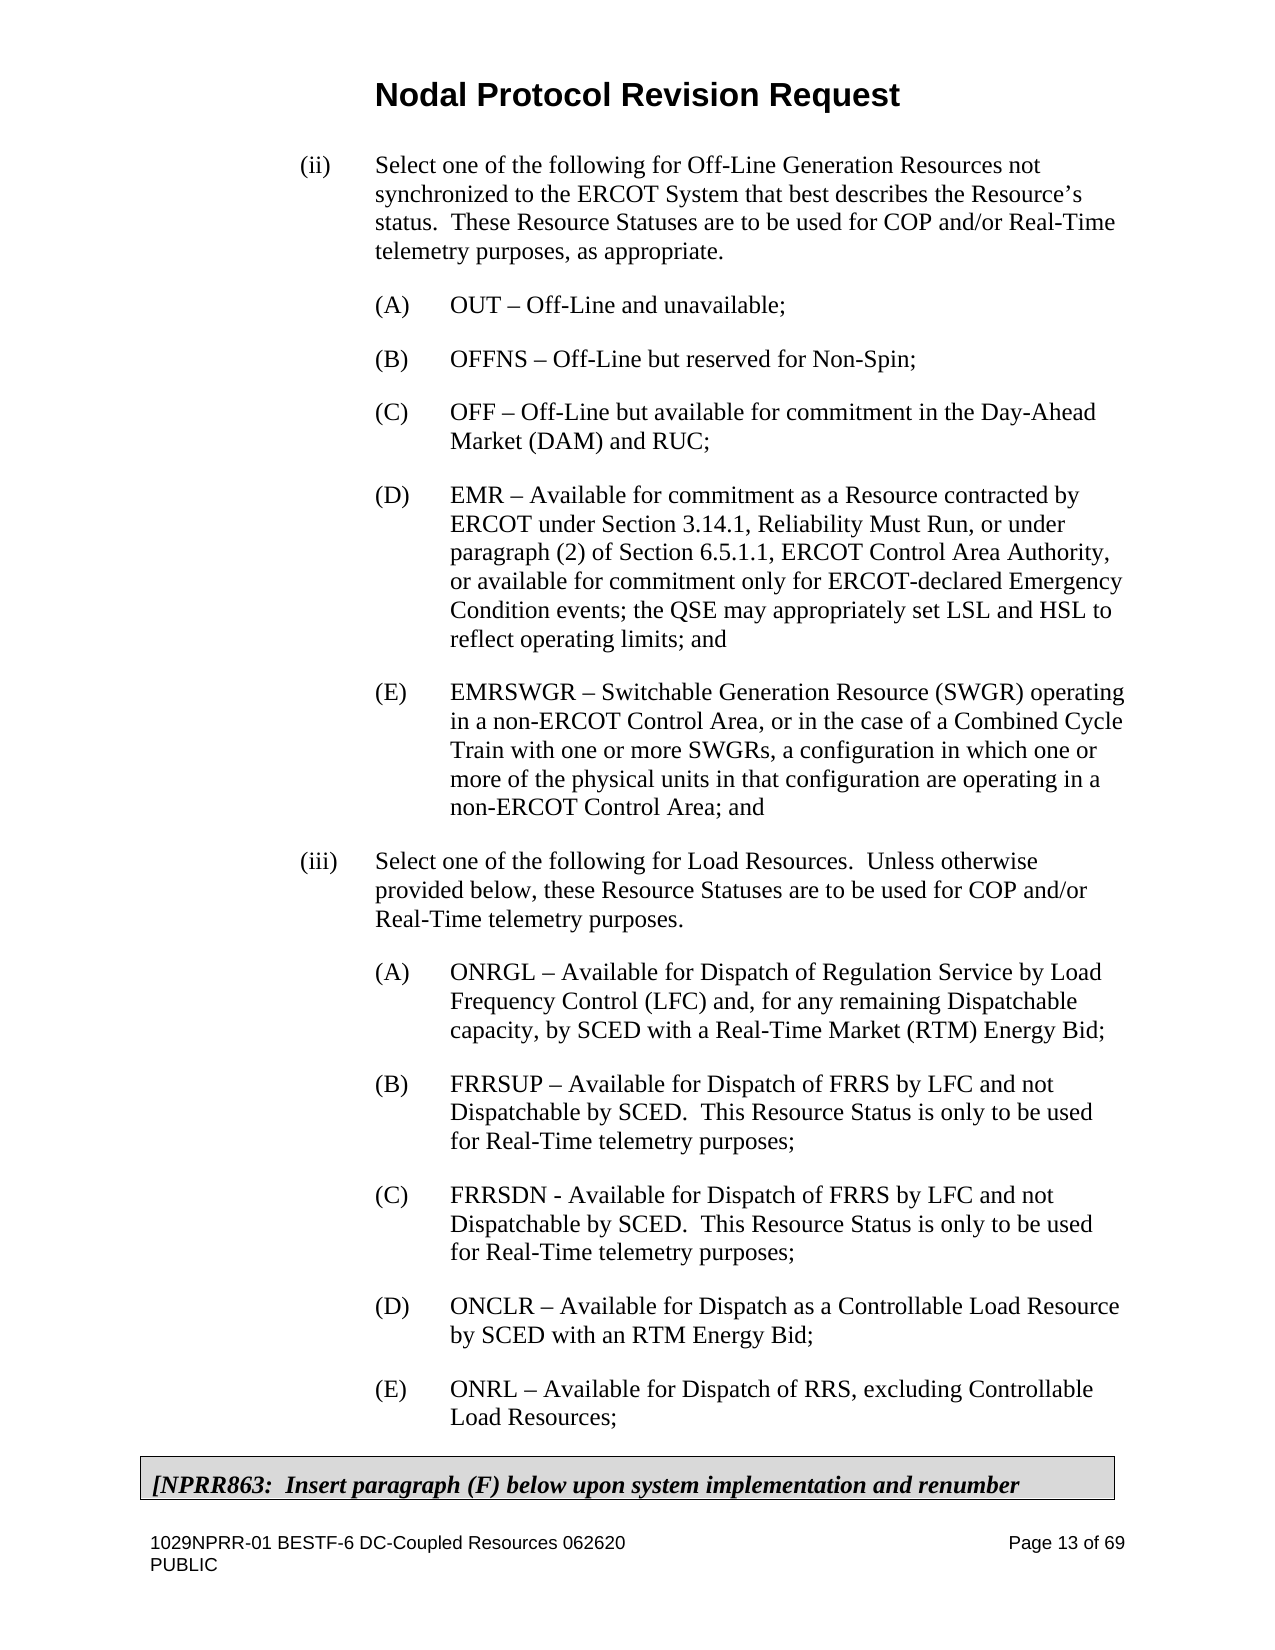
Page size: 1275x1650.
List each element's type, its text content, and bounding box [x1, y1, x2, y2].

text (iii) Select one of the following for Load Resources. Unless otherwise provided below, these Resource Statuses are to be used for COP and/or Real-Time telemetry purposes. [300, 846, 1125, 932]
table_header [141, 1457, 1114, 1498]
text (D) EMR – Available for commitment as a Resource contracted by ERCOT under Section 3.14.1, Reliability Must Run, or under paragraph (2) of Section 6.5.1.1, ERCOT Control Area Authority, or available for commitment only for ERCOT-declared Emergency Condition events; the QSE may appropriately set LSL and HSL to reflect operating limits; and [375, 480, 1125, 652]
text (B) FRRSUP – Available for Dispatch of FRRS by LFC and not Dispatchable by SCED. This Resource Status is only to be used for Real-Time telemetry purposes; [375, 1069, 1125, 1155]
text (E) EMRSWGR – Switchable Generation Resource (SWGR) operating in a non-ERCOT Control Area, or in the case of a Combined Cycle Train with one or more SWGRs, a configuration in which one or more of the physical units in that configuration are operating in a non-ERCOT Control Area; and [375, 677, 1125, 821]
text (C) FRRSDN - Available for Dispatch of FRRS by LFC and not Dispatchable by SCED. This Resource Status is only to be used for Real-Time telemetry purposes; [375, 1180, 1125, 1266]
text (A) OUT – Off-Line and unavailable; [375, 290, 1125, 319]
text (E) ONRL – Available for Dispatch of RRS, excluding Controllable Load Resources; [375, 1374, 1125, 1431]
text (C) OFF – Off-Line but available for commitment in the Day-Ahead Market (DAM) and RUC; [375, 397, 1125, 455]
text (ii) Select one of the following for Off-Line Generation Resources not synchronized to the ERCOT System that best describes the Resource’s status. These Resource Statuses are to be used for COP and/or Real-Time telemetry purposes, as appropriate. [300, 150, 1125, 265]
text (B) OFFNS – Off-Line but reserved for Non-Spin; [375, 344, 1125, 372]
text (D) ONCLR – Available for Dispatch as a Controllable Load Resource by SCED with an RTM Energy Bid; [375, 1291, 1125, 1349]
text (A) ONRGL – Available for Dispatch of Regulation Service by Load Frequency Control (LFC) and, for any remaining Dispatchable capacity, by SCED with a Real-Time Market (RTM) Energy Bid; [375, 957, 1125, 1044]
